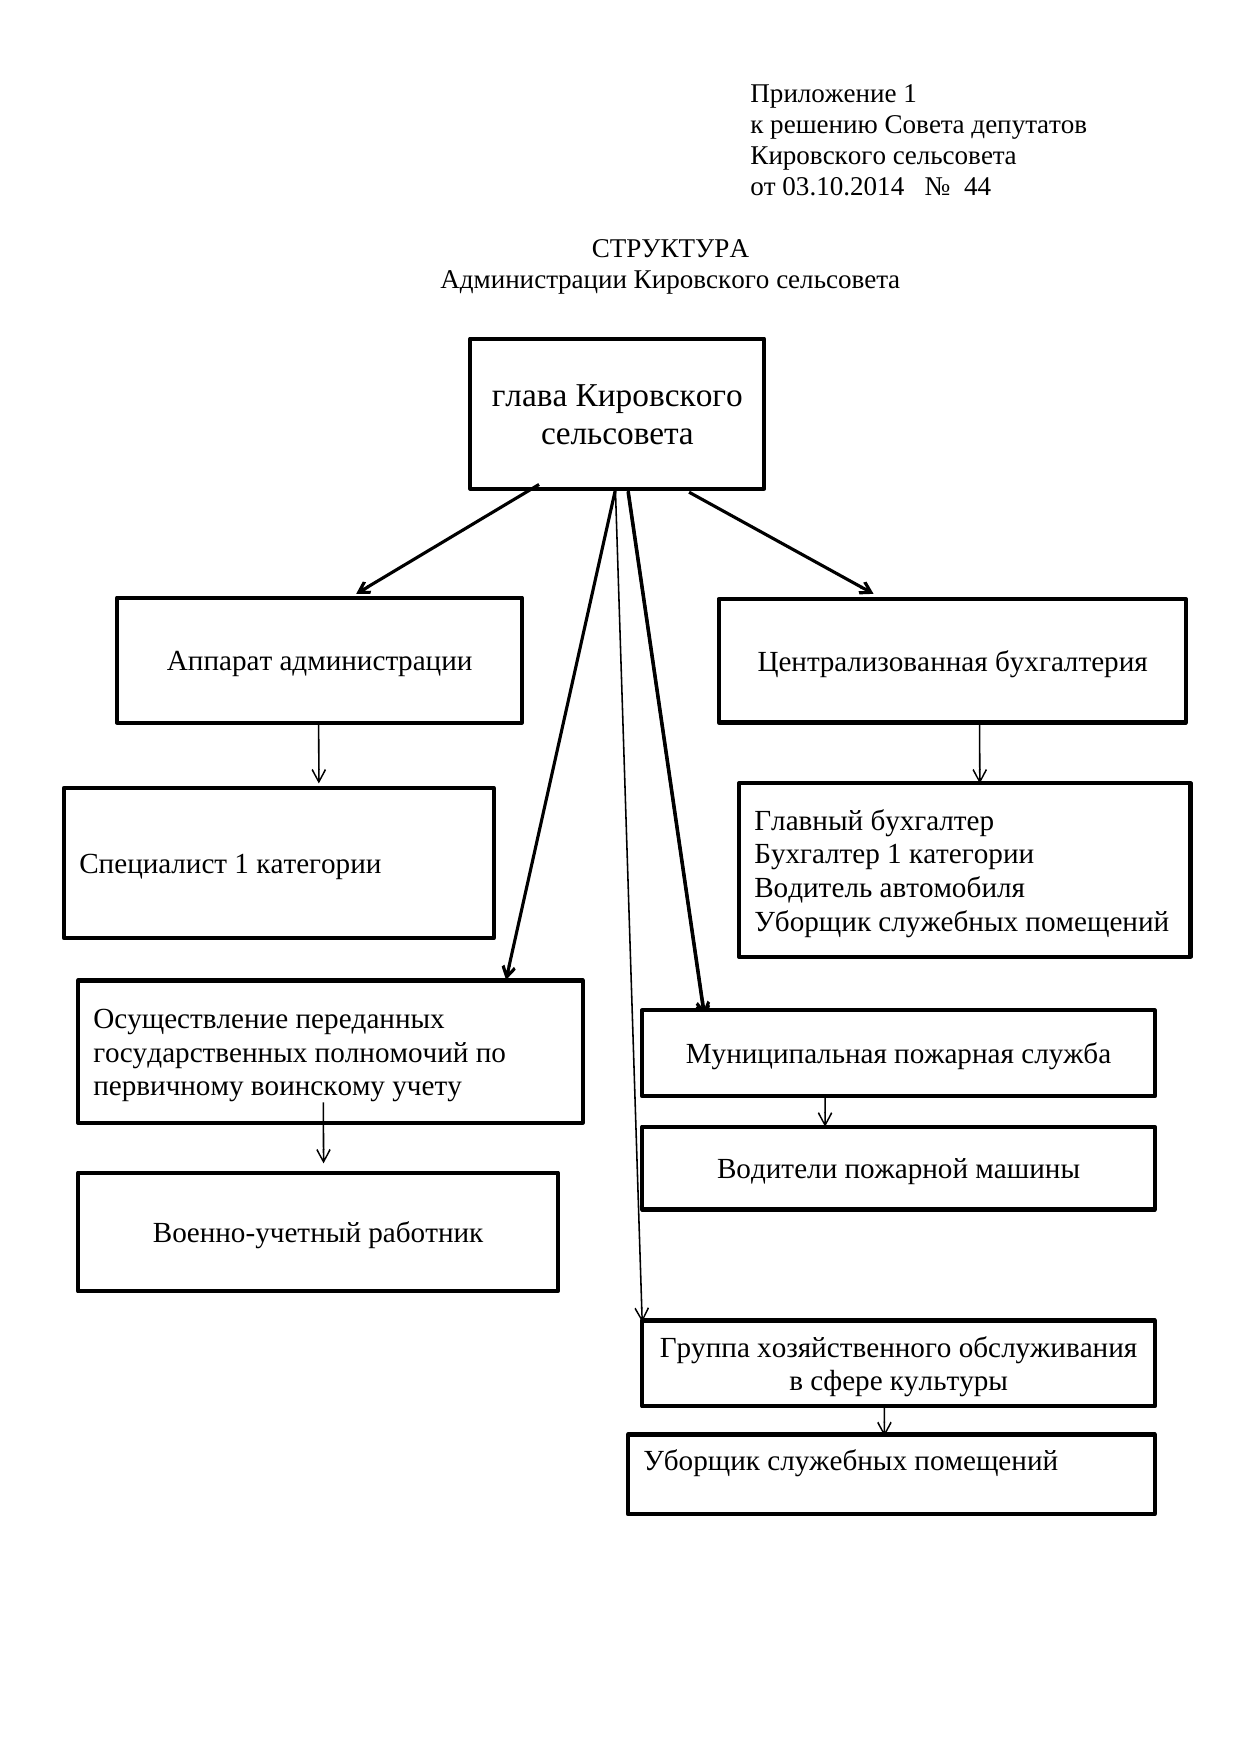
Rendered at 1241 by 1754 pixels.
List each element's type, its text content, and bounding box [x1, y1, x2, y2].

text от 03.10.2014 № 44 [159, 170, 1170, 201]
text к решению Совета депутатов [159, 108, 1170, 139]
text СТРУКТУРА [159, 232, 1181, 264]
text Кировского сельсовета [159, 139, 1170, 170]
text Приложение 1 [159, 77, 1170, 108]
text Администрации Кировского сельсовета [159, 264, 1181, 295]
